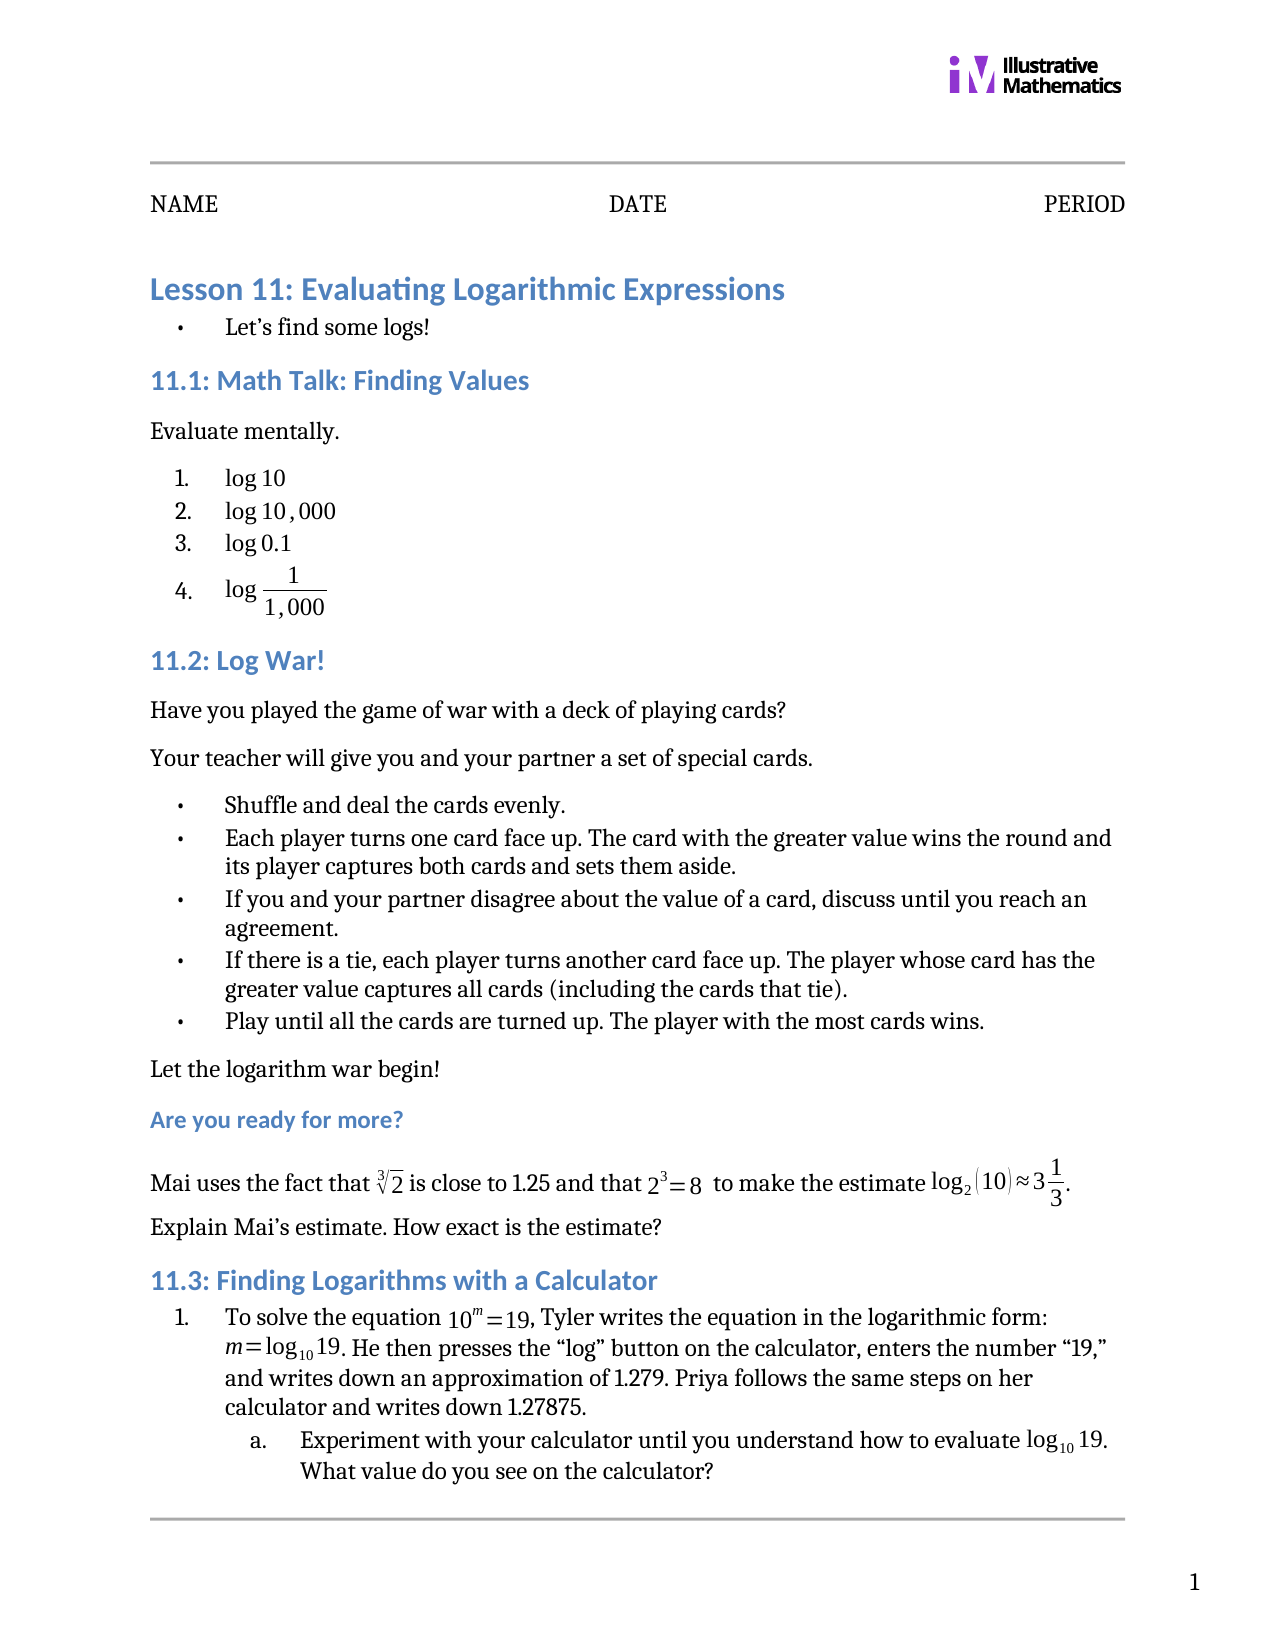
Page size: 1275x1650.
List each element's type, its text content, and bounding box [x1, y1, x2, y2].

text Your teacher will give you and your partner a set of special cards. [150, 743, 1125, 772]
subtitle Are you ready for more? [150, 1104, 1125, 1135]
subtitle 11.1: Math Talk: Finding Values [150, 362, 1125, 398]
list Play until all the cards are turned up. The player with the most cards wins. [175, 1007, 1125, 1036]
picture [949, 55, 1121, 93]
subtitle Lesson 11: Evaluating Logarithmic Expressions [150, 268, 1125, 309]
text Let the logarithm war begin! [150, 1055, 1125, 1083]
list If you and your partner disagree about the value of a card, discuss until you reach an agreement. [175, 885, 1125, 942]
list If there is a tie, each player turns another card face up. The player whose card has the greater value captures all cards (including the cards that tie). [175, 946, 1125, 1003]
list Experiment with your calculator until you understand how to evaluate . What value do you see on the calculator? [250, 1425, 1125, 1485]
text Evaluate mentally. [150, 417, 1125, 446]
subtitle 11.2: Log War! [150, 642, 1125, 677]
text Mai uses the fact that is close to 1.25 and that to make the estimate . Explain Mai’s estimate. How exact is the estimate? [150, 1153, 1125, 1241]
list Each player turns one card face up. The card with the greater value wins the round and its player captures both cards and sets them aside. [175, 823, 1125, 881]
list Shuffle and deal the cards evenly. [175, 791, 1125, 820]
list To solve the equation , Tyler writes the equation in the logarithmic form: . He then presses the “log” button on the calculator, enters the number “19,” and writes down an approximation of 1.279. Priya follows the same steps on her calculator and writes down 1.27875. [175, 1301, 1125, 1421]
list Let’s find some logs! [175, 313, 1125, 342]
subtitle 11.3: Finding Logarithms with a Calculator [150, 1262, 1125, 1298]
text Have you played the game of war with a deck of playing cards? [150, 696, 1125, 725]
